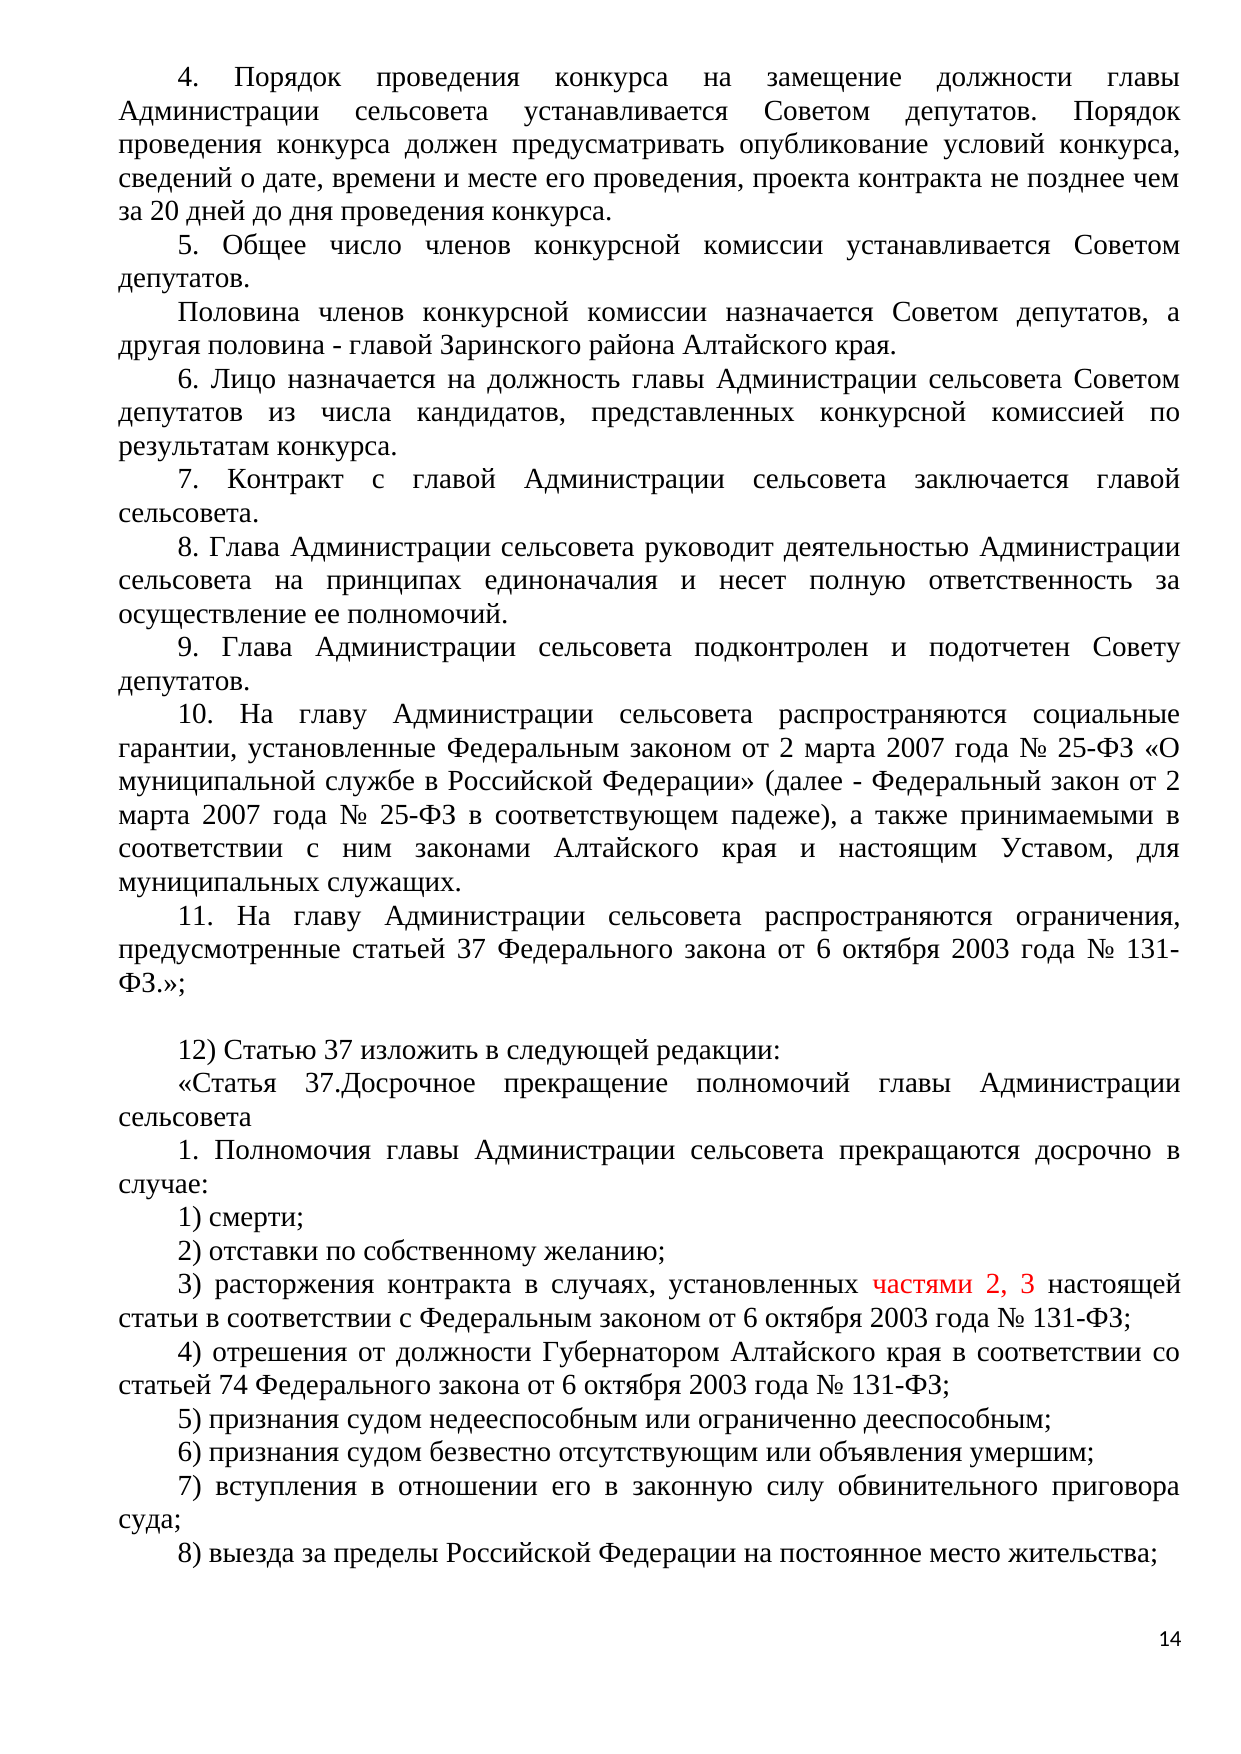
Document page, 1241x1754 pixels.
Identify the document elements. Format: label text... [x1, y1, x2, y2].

text 1. Полномочия главы Администрации сельсовета прекращаются досрочно в случае: [118, 1132, 1181, 1199]
text 4) отрешения от должности Губернатором Алтайского края в соответствии со статьей 74 Федерального закона от 6 октября 2003 года № 131-ФЗ; [118, 1334, 1181, 1401]
text 12) Статью 37 изложить в следующей редакции: [118, 1032, 1181, 1065]
text 1) смерти; [118, 1199, 1181, 1233]
text 7) вступления в отношении его в законную силу обвинительного приговора суда; [118, 1468, 1181, 1535]
text 8. Глава Администрации сельсовета руководит деятельностью Администрации сельсовета на принципах единоначалия и несет полную ответственность за осуществление ее полномочий. [118, 529, 1181, 629]
text 6) признания судом безвестно отсутствующим или объявления умершим; [118, 1434, 1181, 1468]
text 3) расторжения контракта в случаях, установленных частями 2, 3 настоящей статьи в соответствии с Федеральным законом от 6 октября 2003 года № 131-ФЗ; [118, 1267, 1181, 1334]
text 11. На главу Администрации сельсовета распространяются ограничения, предусмотренные статьей 37 Федерального закона от 6 октября 2003 года № 131-ФЗ.»; [118, 898, 1181, 998]
text 5) признания судом недееспособным или ограниченно дееспособным; [118, 1401, 1181, 1434]
text 6. Лицо назначается на должность главы Администрации сельсовета Советом депутатов из числа кандидатов, представленных конкурсной комиссией по результатам конкурса. [118, 361, 1181, 462]
text 7. Контракт с главой Администрации сельсовета заключается главой сельсовета. [118, 462, 1181, 529]
text Половина членов конкурсной комиссии назначается Советом депутатов, а другая половина - главой Заринского района Алтайского края. [118, 294, 1181, 361]
text 8) выезда за пределы Российской Федерации на постоянное место жительства; [118, 1535, 1181, 1568]
text 9. Глава Администрации сельсовета подконтролен и подотчетен Совету депутатов. [118, 629, 1181, 696]
text 2) отставки по собственному желанию; [118, 1233, 1181, 1267]
text 10. На главу Администрации сельсовета распространяются социальные гарантии, установленные Федеральным законом от 2 марта 2007 года № 25-ФЗ «О муниципальной службе в Российской Федерации» (далее - Федеральный закон от 2 марта 2007 года № 25-ФЗ в соответствующем падеже), а также принимаемыми в соответствии с ним законами Алтайского края и настоящим Уставом, для муниципальных служащих. [118, 696, 1181, 898]
text 4. Порядок проведения конкурса на замещение должности главы Администрации сельсовета устанавливается Советом депутатов. Порядок проведения конкурса должен предусматривать опубликование условий конкурса, сведений о дате, времени и месте его проведения, проекта контракта не позднее чем за 20 дней до дня проведения конкурса. [118, 59, 1181, 227]
text 5. Общее число членов конкурсной комиссии устанавливается Советом депутатов. [118, 227, 1181, 294]
text «Статья 37.Досрочное прекращение полномочий главы Администрации сельсовета [118, 1065, 1181, 1132]
